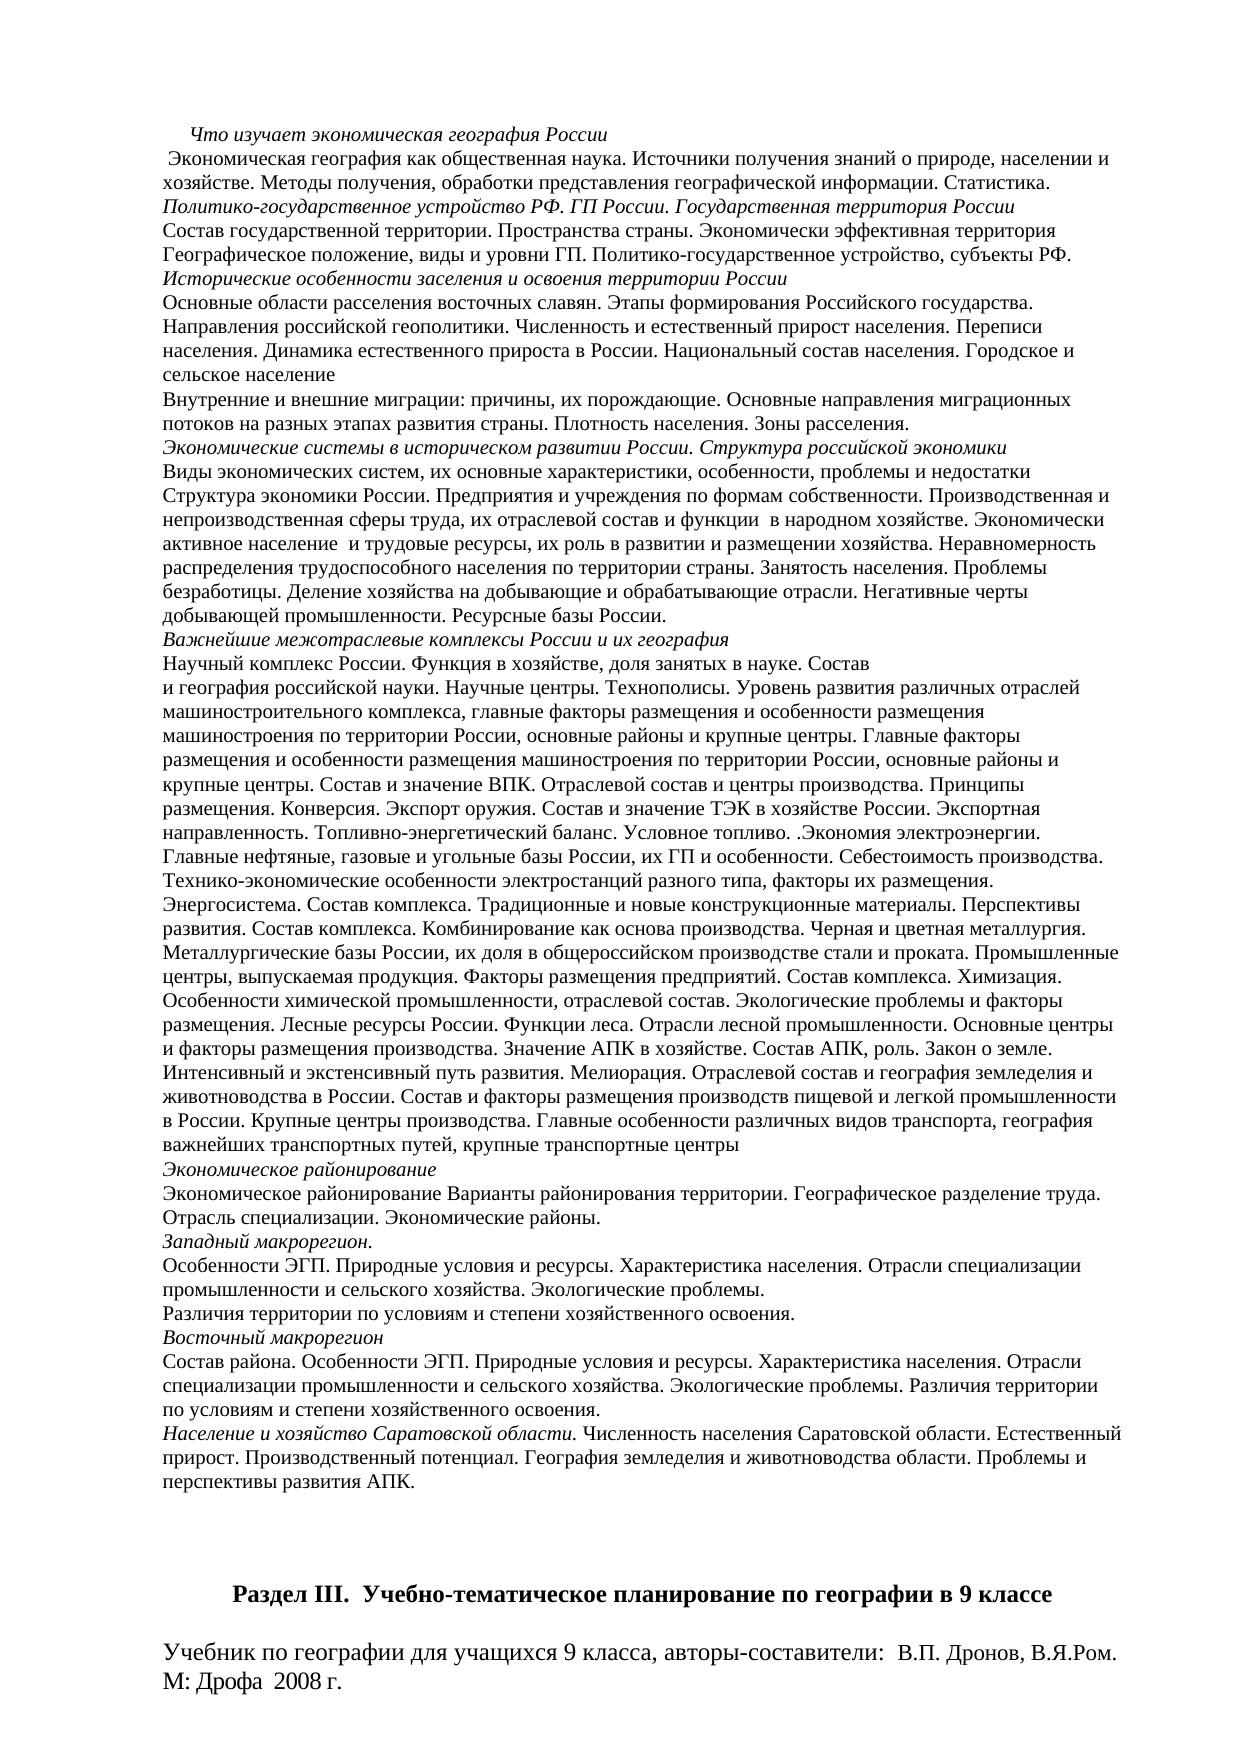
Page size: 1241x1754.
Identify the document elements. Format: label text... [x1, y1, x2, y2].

text Западный макрорегион. [162, 1229, 1122, 1253]
text Что изучает экономическая география России [162, 122, 1122, 146]
text Исторические особенности заселения и освоения территории России [162, 266, 1122, 290]
text Экономическая география как общественная наука. Источники получения знаний о природе, населении и хозяйстве. Методы получения, обработки представления географической информации. Статистика. [162, 146, 1122, 194]
text Состав района. Особенности ЭГП. Природные условия и ресурсы. Характеристика населения. Отрасли специализации промышленности и сельского хозяйства. Экологические проблемы. Различия территории по условиям и степени хозяйственного освоения. [162, 1349, 1122, 1421]
text Внутренние и внешние миграции: причины, их порождающие. Основные направления миграционных потоков на разных этапах развития страны. Плотность населения. Зоны расселения. [162, 386, 1122, 434]
text Состав государственной территории. Пространства страны. Экономически эффективная территория [162, 218, 1122, 242]
text Научный комплекс России. Функция в хозяйстве, доля занятых в науке. Состав и география российской науки. Научные центры. Технополисы. Уровень развития различных отраслей машиностроительного комплекса, главные факторы размещения и особенности размещения машиностроения по территории России, основные районы и крупные центры. Главные факторы размещения и особенности размещения машиностроения по территории России, основные районы и крупные центры. Состав и значение ВПК. Отраслевой состав и центры производства. Принципы размещения. Конверсия. Экспорт оружия. Состав и значение ТЭК в хозяйстве России. Экспортная направленность. Топливно-энергетический баланс. Условное топливо. .Экономия электроэнергии. Главные нефтяные, газовые и угольные базы России, их ГП и особенности. Себестоимость производства. Технико-экономические особенности электростанций разного типа, факторы их размещения. Энергосистема. Состав комплекса. Традиционные и новые конструкционные материалы. Перспективы развития. Состав комплекса. Комбинирование как основа производства. Черная и цветная металлургия. Металлургические базы России, их доля в общероссийском производстве стали и проката. Промышленные центры, выпускаемая продукция. Факторы размещения предприятий. Состав комплекса. Химизация. Особенности химической промышленности, отраслевой состав. Экологические проблемы и факторы размещения. Лесные ресурсы России. Функции леса. Отрасли лесной промышленности. Основные центры и факторы размещения производства. Значение АПК в хозяйстве. Состав АПК, роль. Закон о земле. Интенсивный и экстенсивный путь развития. Мелиорация. Отраслевой состав и география земледелия и животноводства в России. Состав и факторы размещения производств пищевой и легкой промышленности в России. Крупные центры производства. Главные особенности различных видов транспорта, география важнейших транспортных путей, крупные транспортные центры [162, 651, 1122, 1156]
text Различия территории по условиям и степени хозяйственного освоения. [162, 1301, 1122, 1325]
text Структура экономики России. Предприятия и учреждения по формам собственности. Производственная и непроизводственная сферы труда, их отраслевой состав и функции в народном хозяйстве. Экономически активное население и трудовые ресурсы, их роль в развитии и размещении хозяйства. Неравномерность распределения трудоспособного населения по территории страны. Занятость населения. Проблемы безработицы. Деление хозяйства на добывающие и обрабатывающие отрасли. Негативные черты добывающей промышленности. Ресурсные базы России. [162, 483, 1122, 627]
text Экономическое районирование [162, 1156, 1122, 1181]
text Учебник по географии для учащихся 9 класса, авторы-составители: В.П. Дронов, В.Я.Ром. М: Дрофа 2008 г. [162, 1637, 1122, 1694]
text Население и хозяйство Саратовской области. Численность населения Саратовской области. Естественный прирост. Производственный потенциал. География земледелия и животноводства области. Проблемы и перспективы развития АПК. [162, 1421, 1122, 1493]
text Основные области расселения восточных славян. Этапы формирования Российского государства. Направления российской геополитики. Численность и естественный прирост населения. Переписи населения. Динамика естественного прироста в России. Национальный состав населения. Городское и сельское население [162, 290, 1122, 386]
text Экономическое районирование Варианты районирования территории. Географическое разделение труда. Отрасль специализации. Экономические районы. [162, 1181, 1122, 1229]
text Раздел III. Учебно-тематическое планирование по географии в 9 классе [162, 1579, 1122, 1608]
text Особенности ЭГП. Природные условия и ресурсы. Характеристика населения. Отрасли специализации промышленности и сельского хозяйства. Экологические проблемы. [162, 1253, 1122, 1301]
text Виды экономических систем, их основные характеристики, особенности, проблемы и недостатки [162, 459, 1122, 483]
text Экономические системы в историческом развитии России. Структура российской экономики [162, 434, 1122, 459]
text Политико-государственное устройство РФ. ГП России. Государственная территория России [162, 194, 1122, 218]
text Восточный макрорегион [162, 1325, 1122, 1349]
text Важнейшие межотраслевые комплексы России и их география [162, 627, 1122, 651]
text Географическое положение, виды и уровни ГП. Политико-государственное устройство, субъекты РФ. [162, 242, 1122, 266]
